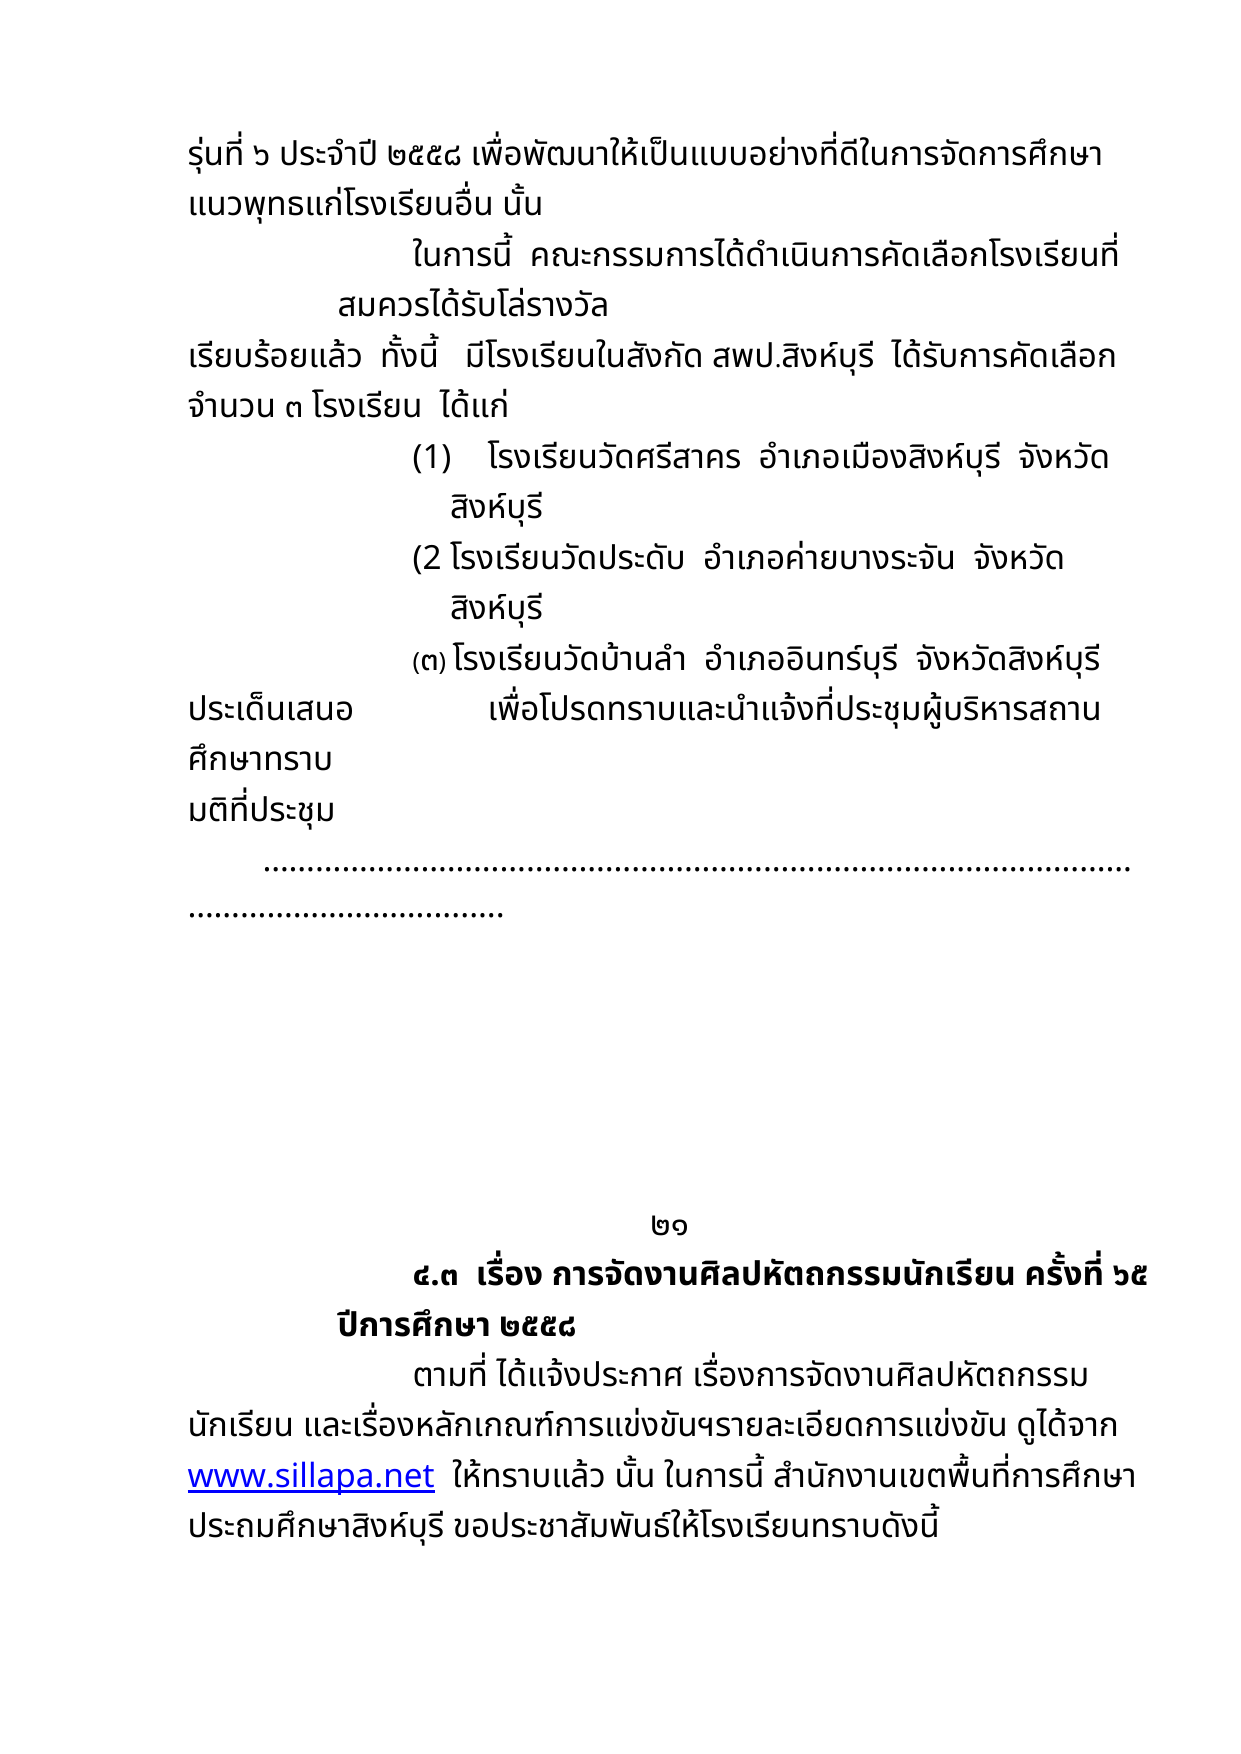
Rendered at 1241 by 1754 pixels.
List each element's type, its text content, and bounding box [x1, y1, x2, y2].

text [187, 130, 1186, 231]
text มติที่ประชุม ………………………………………………………………………………………………………………......... [187, 786, 1152, 927]
text ในการนี้ คณะกรรมการได้ดำเนินการคัดเลือกโรงเรียนที่สมควรได้รับโล่รางวัล [337, 231, 1152, 332]
list โรงเรียนวัดประดับ อำเภอค่ายบางระจัน จังหวัดสิงห์บุรี [412, 533, 1152, 634]
list โรงเรียนวัดศรีสาคร อำเภอเมืองสิงห์บุรี จังหวัดสิงห์บุรี [412, 432, 1152, 533]
text ตามที่ ได้แจ้งประกาศ เรื่องการจัดงานศิลปหัตถกรรมนักเรียน และเรื่องหลักเกณฑ์การแข่งขันฯรายละเอียดการแข่งขัน ดูได้จาก www.sillapa.net ให้ทราบแล้ว นั้น ในการนี้ สำนักงานเขตพื้นที่การศึกษาประถมศึกษาสิงห์บุรี ขอประชาสัมพันธ์ให้โรงเรียนทราบดังนี้ [187, 1351, 1152, 1553]
text (๓) โรงเรียนวัดบ้านลำ อำเภออินทร์บุรี จังหวัดสิงห์บุรี [412, 634, 1152, 685]
text เรียบร้อยแล้ว ทั้งนี้ มีโรงเรียนในสังกัด สพป.สิงห์บุรี ได้รับการคัดเลือก จำนวน ๓ โรงเรียน ได้แก่ [187, 332, 1152, 432]
text ประเด็นเสนอ เพื่อโปรดทราบและนำแจ้งที่ประชุมผู้บริหารสถานศึกษาทราบ [187, 685, 1152, 786]
text ๒๑ [187, 1199, 1152, 1250]
text ๔.๓ เรื่อง การจัดงานศิลปหัตถกรรมนักเรียน ครั้งที่ ๖๕ ปีการศึกษา ๒๕๕๘ [337, 1250, 1152, 1351]
